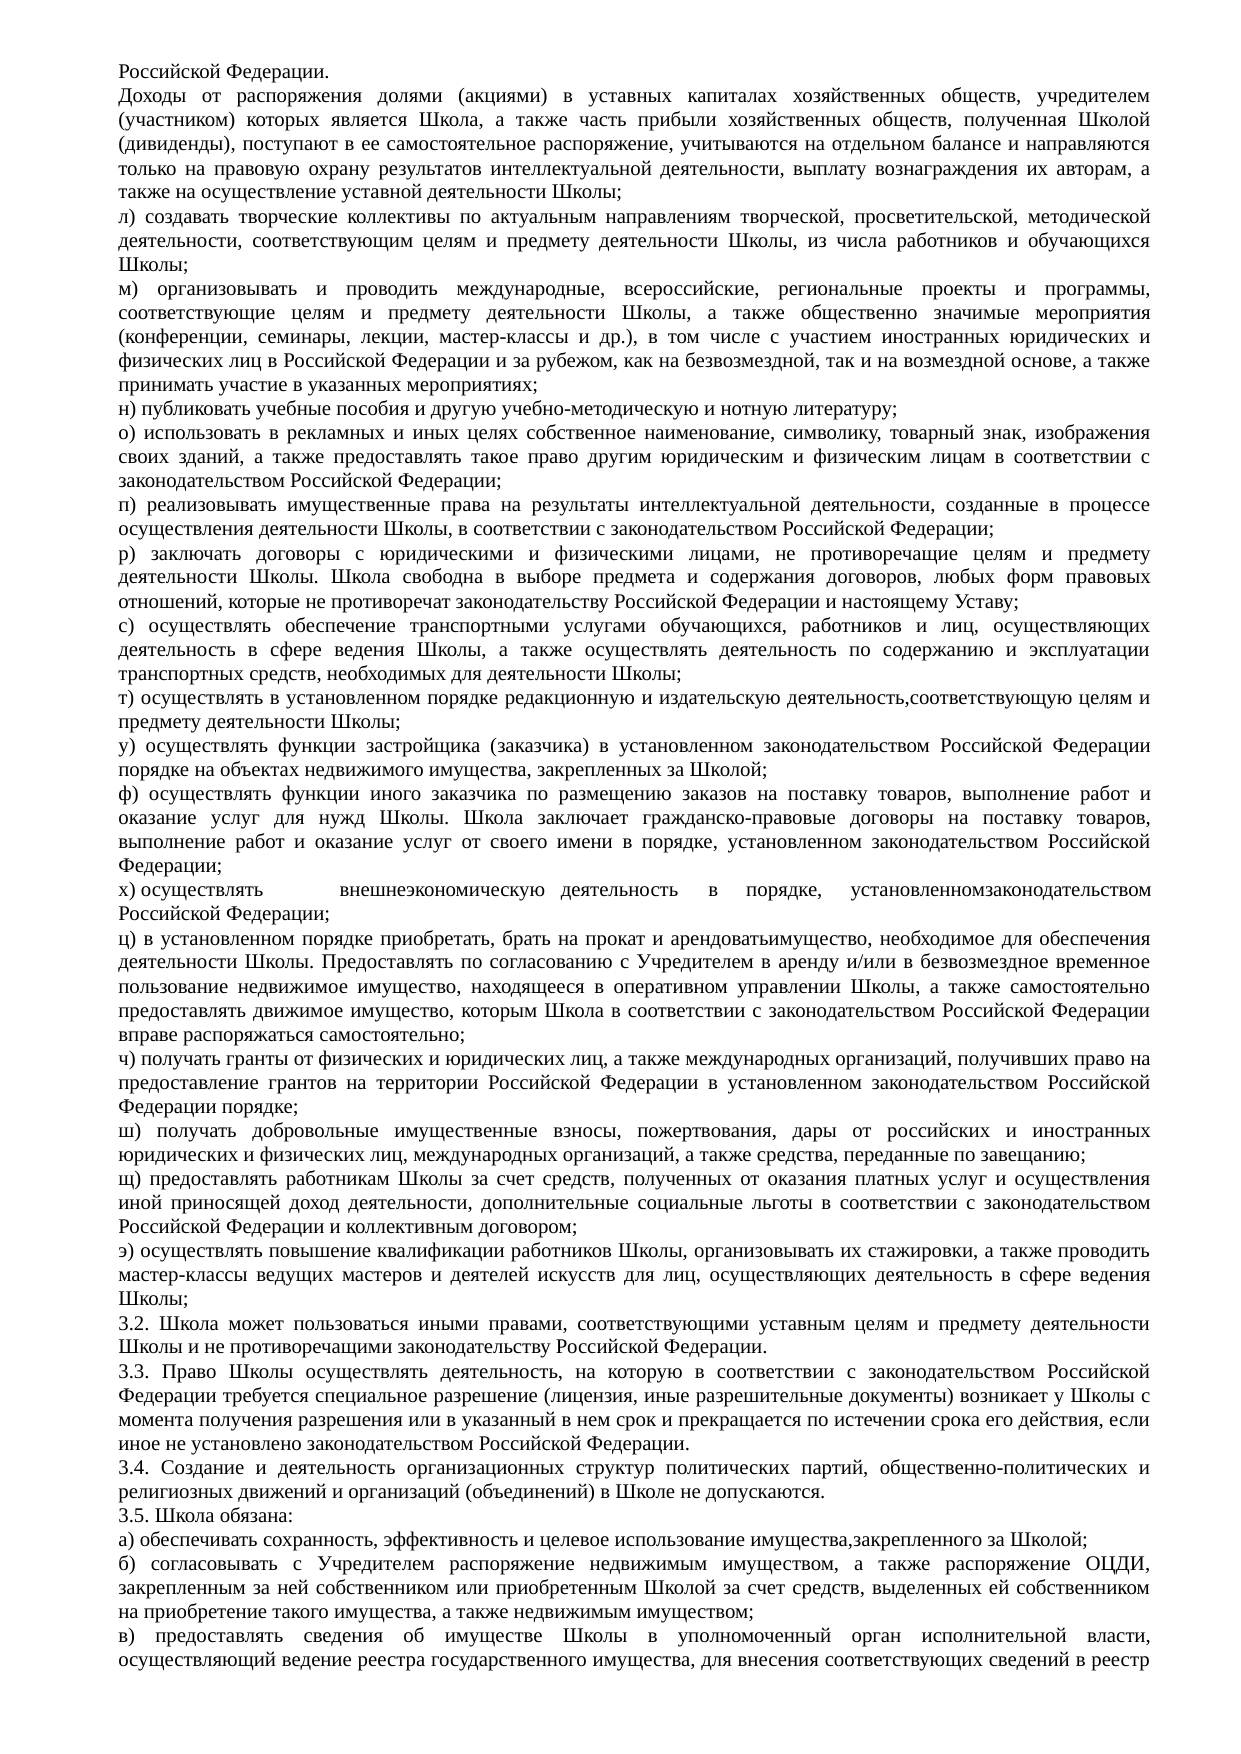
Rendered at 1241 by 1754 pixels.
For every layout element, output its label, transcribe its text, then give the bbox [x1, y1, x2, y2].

text 3.2. Школа может пользоваться иными правами, соответствующими уставным целям и предмету деятельности Школы и не противоречащими законодательству Российской Федерации. [118, 1310, 1152, 1358]
text 3.4. Создание и деятельность организационных структур политических партий, общественно-политических и религиозных движений и организаций (объединений) в Школе не допускаются. [118, 1455, 1152, 1503]
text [118, 59, 1152, 83]
text 3.3. Право Школы осуществлять деятельность, на которую в соответствии с законодательством Российской Федерации требуется специальное разрешение (лицензия, иные разрешительные документы) возникает у Школы с момента получения разрешения или в указанный в нем срок и прекращается по истечении срока его действия, если иное не установлено законодательством Российской Федерации. [118, 1358, 1152, 1455]
text х) осуществлять внешнеэкономическую деятельность в порядке, установленномзаконодательством Российской Федерации; [118, 877, 1152, 925]
text ч) получать гранты от физических и юридических лиц, а также международных организаций, получивших право на предоставление грантов на территории Российской Федерации в установленном законодательством Российской Федерации порядке; [118, 1046, 1152, 1118]
text Доходы от распоряжения долями (акциями) в уставных капиталах хозяйственных обществ, учредителем (участником) которых является Школа, а также часть прибыли хозяйственных обществ, полученная Школой (дивиденды), поступают в ее самостоятельное распоряжение, учитываются на отдельном балансе и направляются только на правовую охрану результатов интеллектуальной деятельности, выплату вознаграждения их авторам, а также на осуществление уставной деятельности Школы; [118, 83, 1152, 203]
text с) осуществлять обеспечение транспортными услугами обучающихся, работников и лиц, осуществляющих деятельность в сфере ведения Школы, а также осуществлять деятельность по содержанию и эксплуатации транспортных средств, необходимых для деятельности Школы; [118, 613, 1152, 685]
text л) создавать творческие коллективы по актуальным направлениям творческой, просветительской, методической деятельности, соответствующим целям и предмету деятельности Школы, из числа работников и обучающихся Школы; [118, 203, 1152, 276]
text ф) осуществлять функции иного заказчика по размещению заказов на поставку товаров, выполнение работ и оказание услуг для нужд Школы. Школа заключает гражданско-правовые договоры на поставку товаров, выполнение работ и оказание услуг от своего имени в порядке, установленном законодательством Российской Федерации; [118, 781, 1152, 877]
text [118, 1623, 1152, 1671]
text м) организовывать и проводить международные, всероссийские, региональные проекты и программы, соответствующие целям и предмету деятельности Школы, а также общественно значимые мероприятия (конференции, семинары, лекции, мастер-классы и др.), в том числе с участием иностранных юридических и физических лиц в Российской Федерации и за рубежом, как на безвозмездной, так и на возмездной основе, а также принимать участие в указанных мероприятиях; [118, 276, 1152, 396]
text щ) предоставлять работникам Школы за счет средств, полученных от оказания платных услуг и осуществления иной приносящей доход деятельности, дополнительные социальные льготы в соответствии с законодательством Российской Федерации и коллективным договором; [118, 1166, 1152, 1238]
text э) осуществлять повышение квалификации работников Школы, организовывать их стажировки, а также проводить мастер-классы ведущих мастеров и деятелей искусств для лиц, осуществляющих деятельность в сфере ведения Школы; [118, 1238, 1152, 1310]
text у) осуществлять функции застройщика (заказчика) в установленном законодательством Российской Федерации порядке на объектах недвижимого имущества, закрепленных за Школой; [118, 733, 1152, 781]
text 3.5. Школа обязана: [118, 1503, 1152, 1527]
text р) заключать договоры с юридическими и физическими лицами, не противоречащие целям и предмету деятельности Школы. Школа свободна в выборе предмета и содержания договоров, любых форм правовых отношений, которые не противоречат законодательству Российской Федерации и настоящему Уставу; [118, 540, 1152, 613]
text а) обеспечивать сохранность, эффективность и целевое использование имущества,закрепленного за Школой; [118, 1527, 1152, 1551]
text т) осуществлять в установленном порядке редакционную и издательскую деятельность,соответствующую целям и предмету деятельности Школы; [118, 685, 1152, 733]
text о) использовать в рекламных и иных целях собственное наименование, символику, товарный знак, изображения своих зданий, а также предоставлять такое право другим юридическим и физическим лицам в соответствии с законодательством Российской Федерации; [118, 420, 1152, 492]
text н) публиковать учебные пособия и другую учебно-методическую и нотную литературу; [118, 396, 1152, 420]
text ш) получать добровольные имущественные взносы, пожертвования, дары от российских и иностранных юридических и физических лиц, международных организаций, а также средства, переданные по завещанию; [118, 1118, 1152, 1166]
text п) реализовывать имущественные права на результаты интеллектуальной деятельности, созданные в процессе осуществления деятельности Школы, в соответствии с законодательством Российской Федерации; [118, 492, 1152, 540]
text б) согласовывать с Учредителем распоряжение недвижимым имуществом, а также распоряжение ОЦДИ, закрепленным за ней собственником или приобретенным Школой за счет средств, выделенных ей собственником на приобретение такого имущества, а также недвижимым имуществом; [118, 1551, 1152, 1623]
text ц) в установленном порядке приобретать, брать на прокат и арендоватьимущество, необходимое для обеспечения деятельности Школы. Предоставлять по согласованию с Учредителем в аренду и/или в безвозмездное временное пользование недвижимое имущество, находящееся в оперативном управлении Школы, а также самостоятельно предоставлять движимое имущество, которым Школа в соответствии с законодательством Российской Федерации вправе распоряжаться самостоятельно; [118, 925, 1152, 1046]
